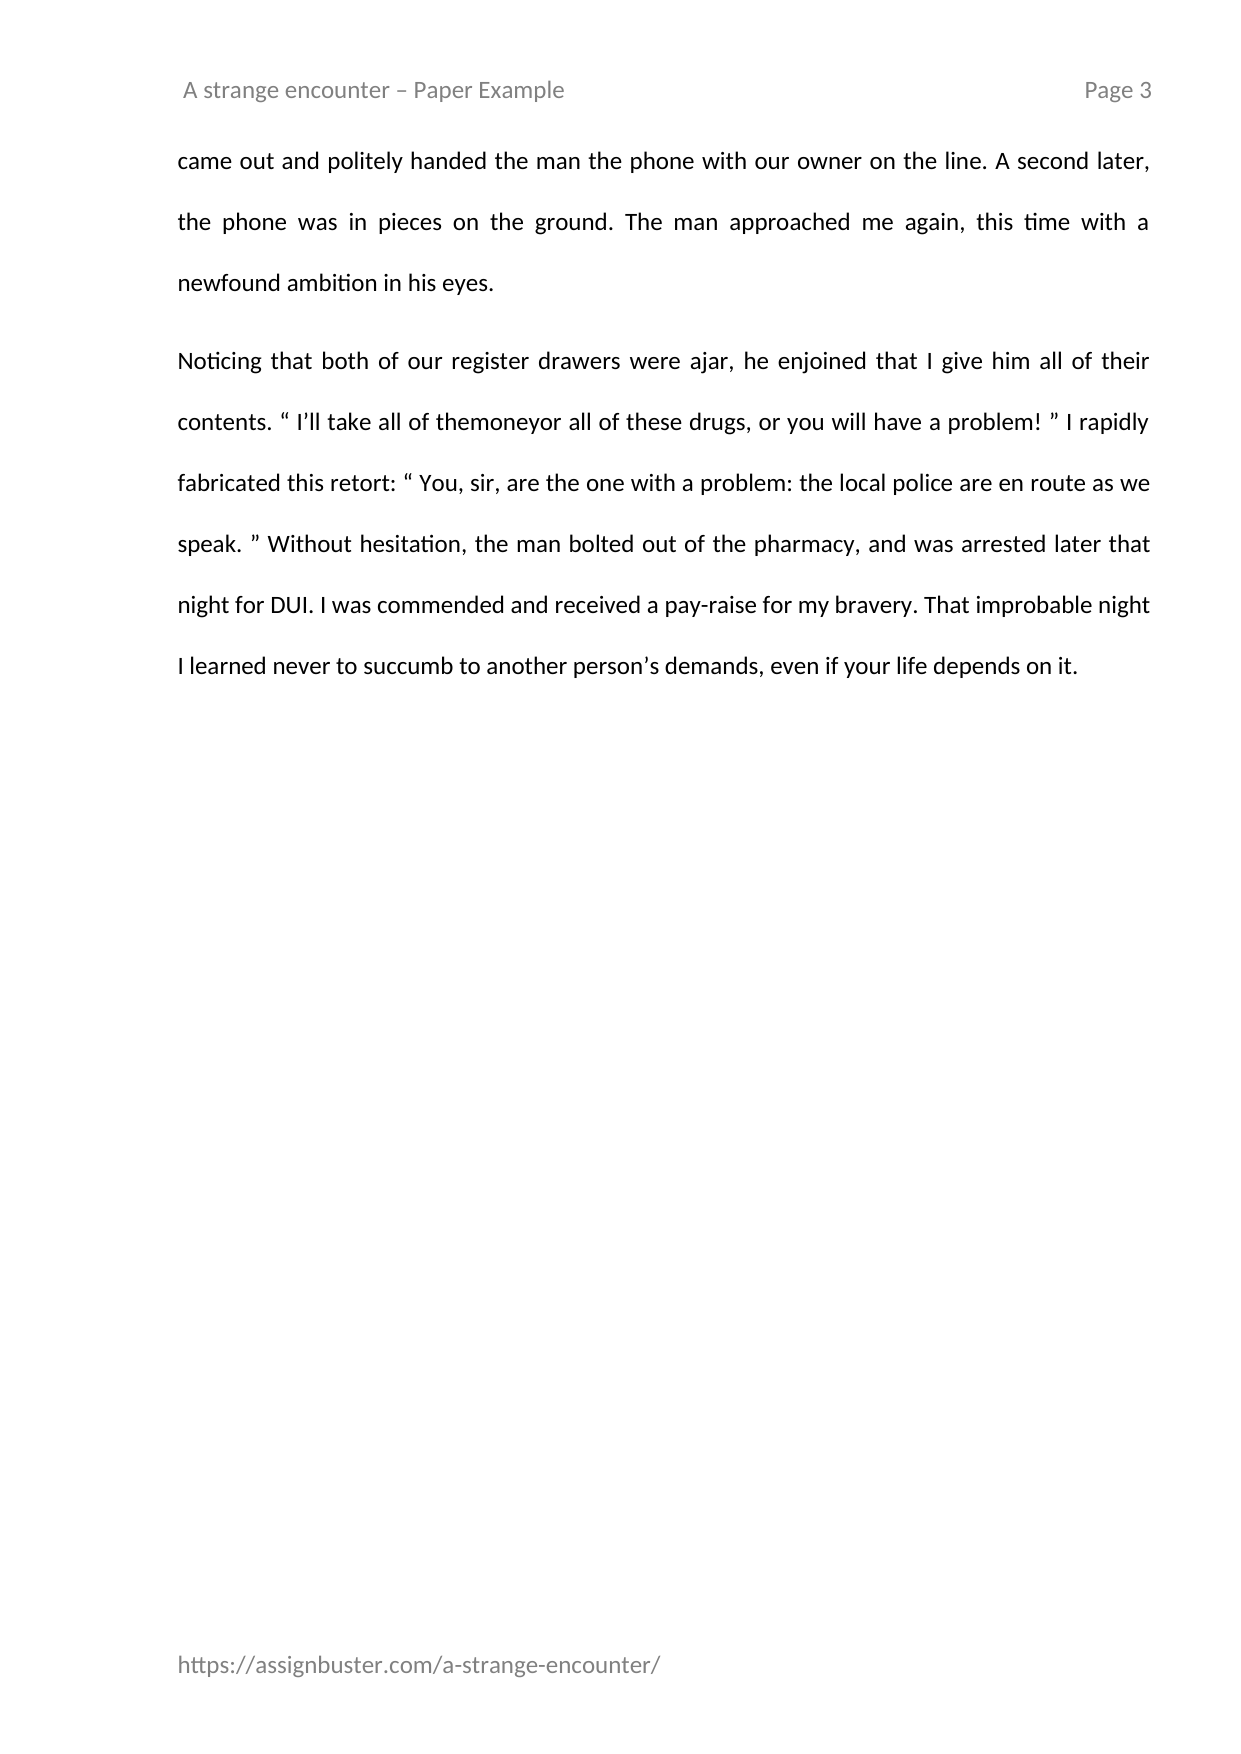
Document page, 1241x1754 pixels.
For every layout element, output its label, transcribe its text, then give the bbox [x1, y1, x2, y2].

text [177, 145, 1152, 298]
text Noticing that both of our register drawers were ajar, he enjoined that I give him all of their contents. “ I’ll take all of themoneyor all of these drugs, or you will have a problem! ” I rapidly fabricated this retort: “ You, sir, are the one with a problem: the local police are en route as we speak. ” Without hesitation, the man bolted out of the pharmacy, and was arrested later that night for DUI. I was commended and received a pay-raise for my bravery. That improbable night I learned never to succumb to another person’s demands, even if your life depends on it. [177, 345, 1152, 681]
